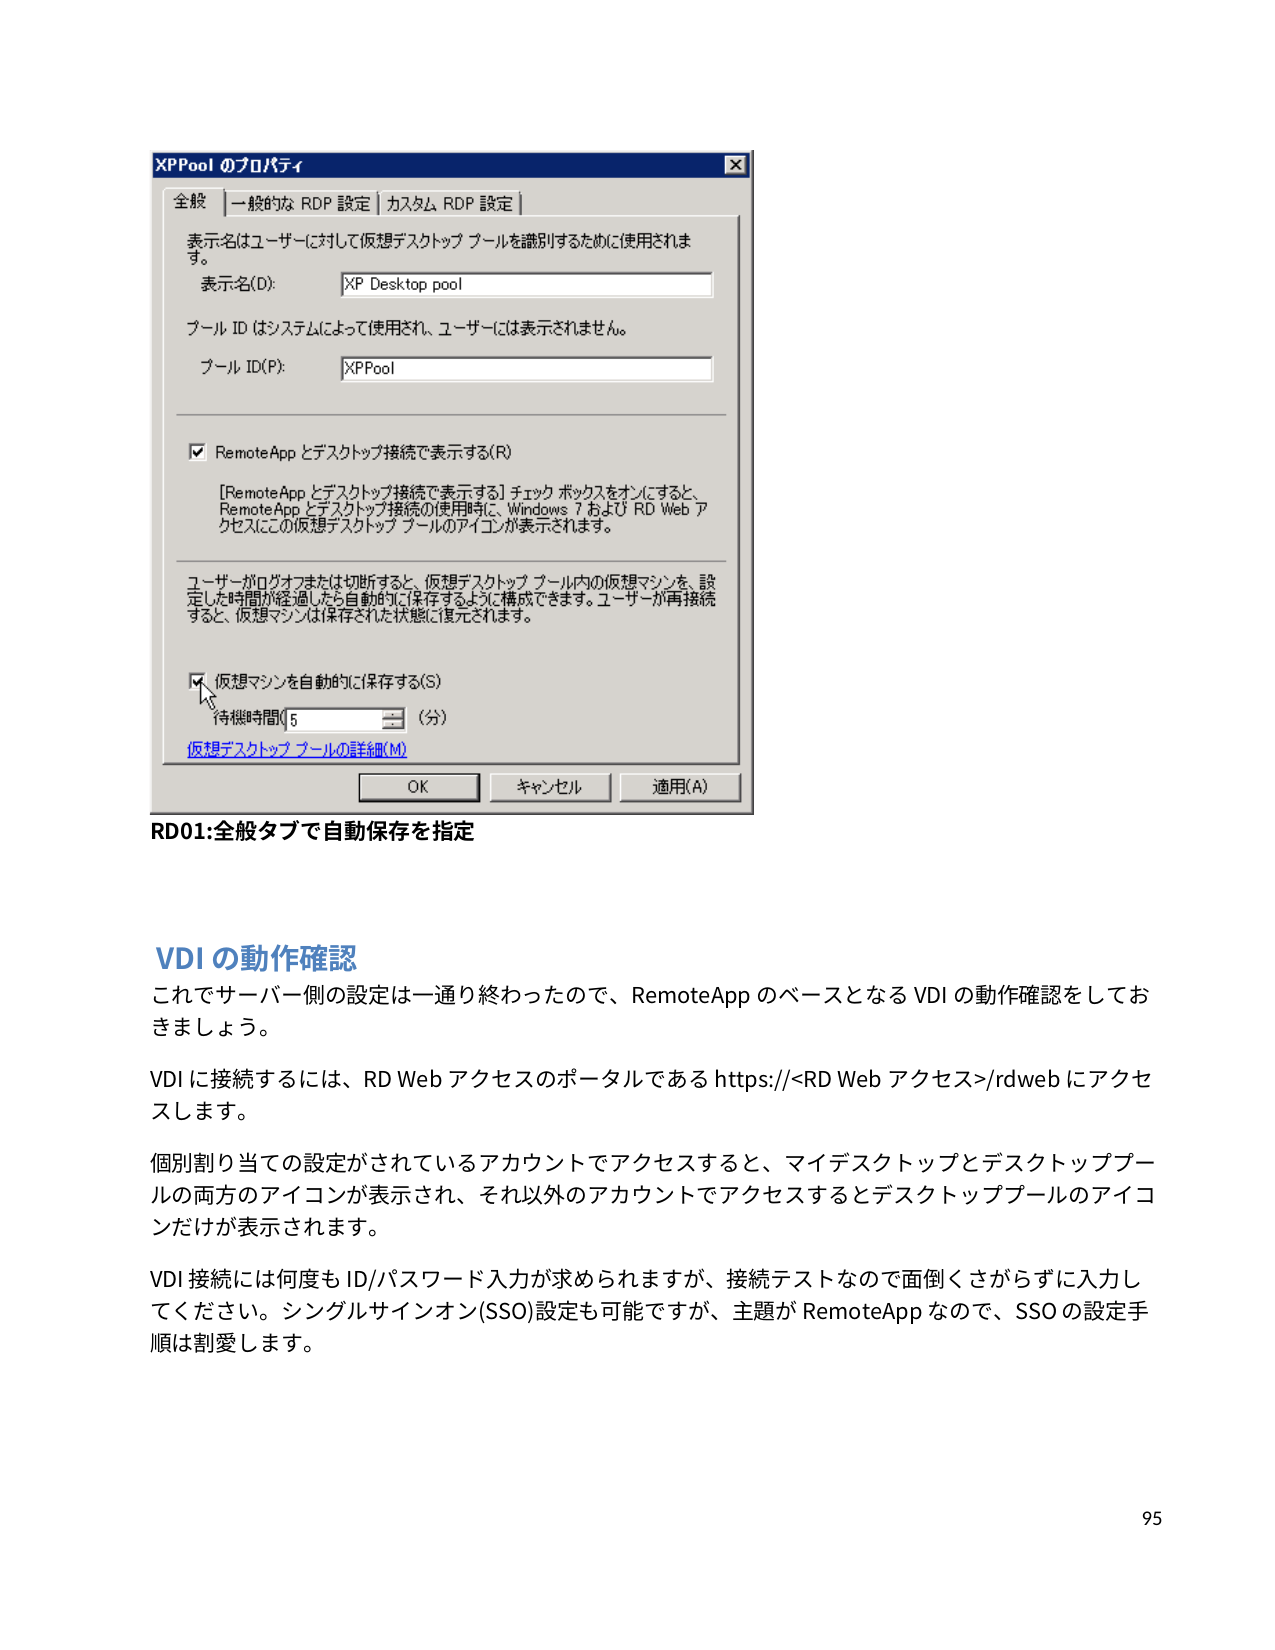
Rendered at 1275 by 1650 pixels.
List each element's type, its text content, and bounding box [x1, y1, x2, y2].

subtitle VDI の動作確認 [150, 936, 1162, 978]
text VDI に接続するには、RD Web アクセスのポータルである https://<RD Web アクセス>/rdweb にアクセスします。 [150, 1062, 1162, 1126]
text VDI 接続には何度も ID/パスワード入力が求められますが、接続テストなので面倒くさがらずに入力してください。シングルサインオン(SSO)設定も可能ですが、主題が RemoteApp なので、SSOの設定手順は割愛します。 [150, 1262, 1162, 1357]
picture [149, 150, 754, 815]
text これでサーバー側の設定は一通り終わったので、RemoteApp のベースとなる VDI の動作確認をしておきましょう。 [150, 978, 1162, 1041]
text 個別割り当ての設定がされているアカウントでアクセスすると、マイデスクトップとデスクトッププールの両方のアイコンが表示され、それ以外のアカウントでアクセスするとデスクトッププールのアイコンだけが表示されます。 [150, 1146, 1162, 1241]
